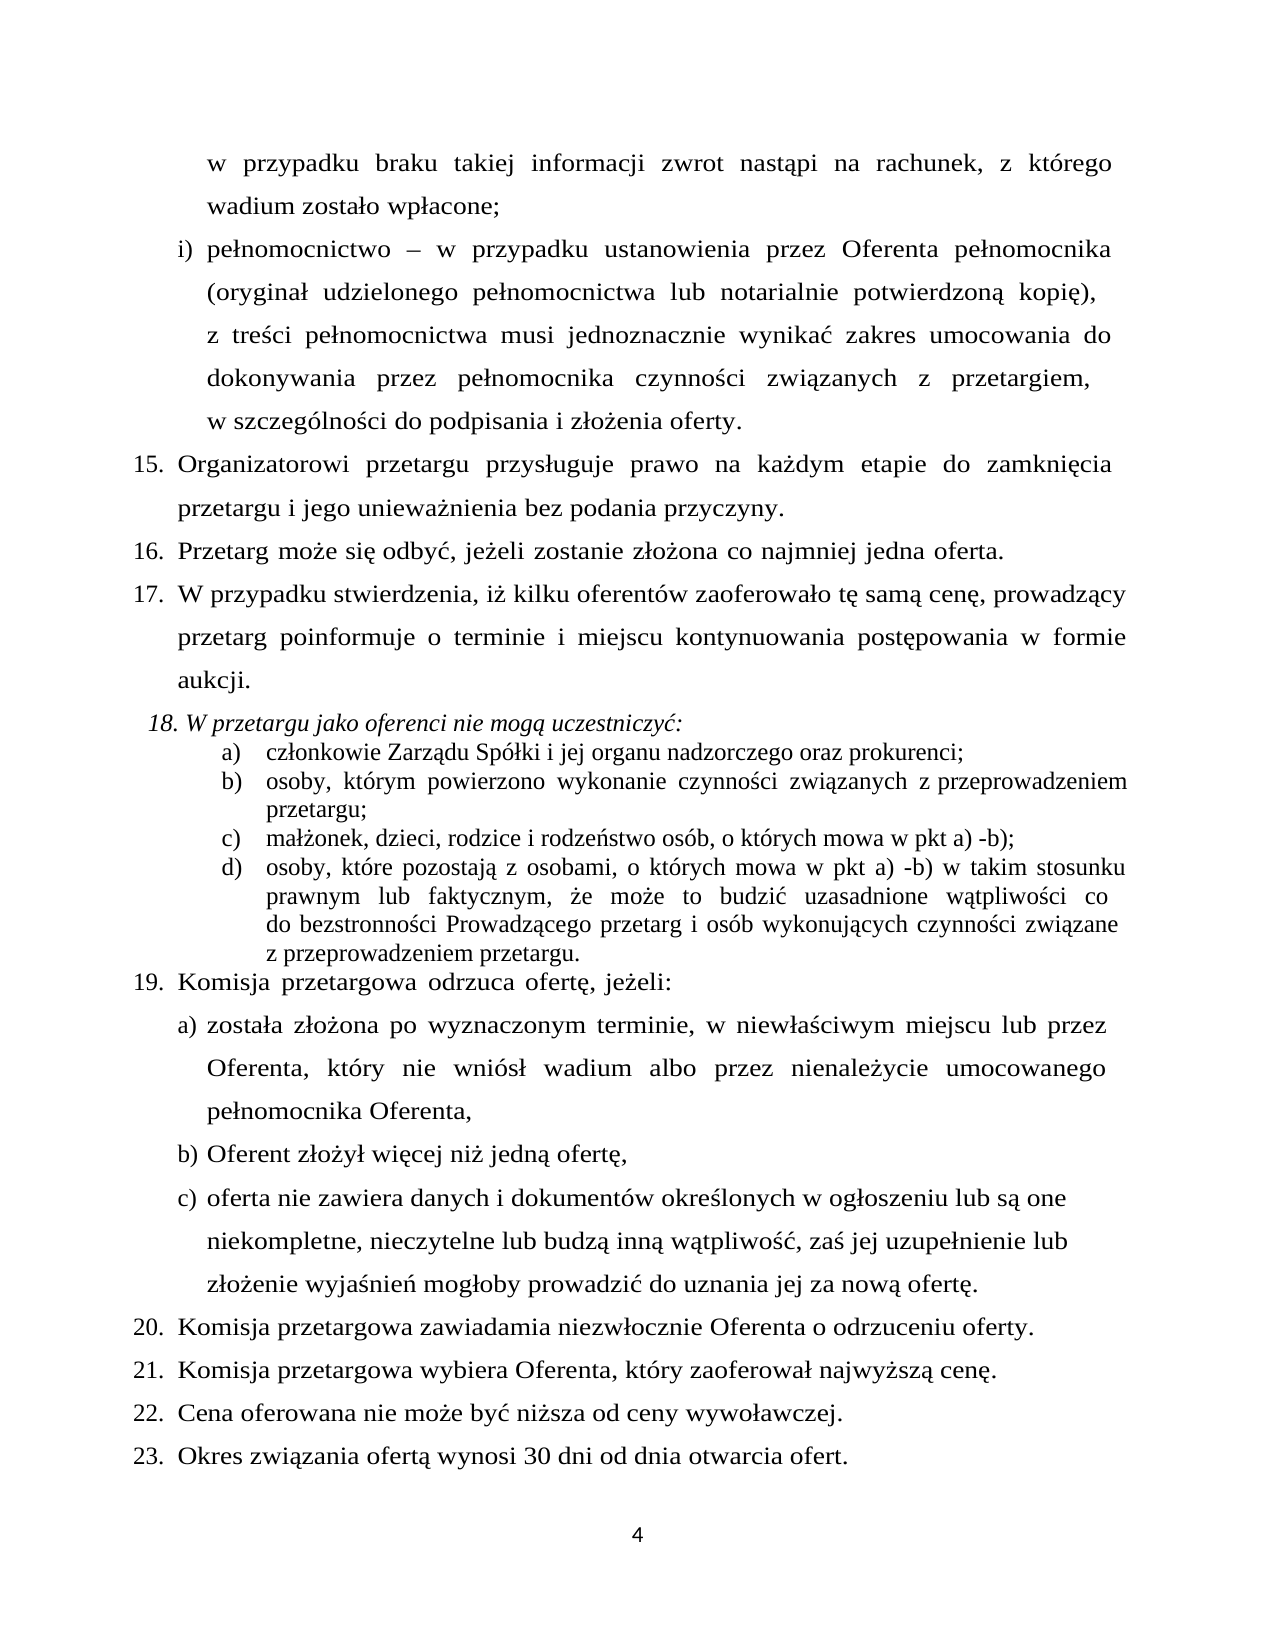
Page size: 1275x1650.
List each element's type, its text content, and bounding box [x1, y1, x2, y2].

list Komisja przetargowa odrzuca ofertę, jeżeli: [133, 967, 1111, 996]
list została złożona po wyznaczonym terminie, w niewłaściwym miejscu lub przez Oferenta, który nie wniósł wadium albo przez nienależycie umocowanego pełnomocnika Oferenta, [177, 1010, 1108, 1125]
list członkowie Zarządu Spółki i jej organu nadzorczego oraz prokurenci; [221, 737, 1127, 766]
list Organizatorowi przetargu przysługuje prawo na każdym etapie do zamknięcia przetargu i jego unieważnienia bez podania przyczyny. [133, 449, 1112, 521]
list osoby, którym powierzono wykonanie czynności związanych z przeprowadzeniem przetargu; [221, 766, 1127, 823]
list W przetargu jako oferenci nie mogą uczestniczyć: [148, 708, 1127, 737]
list oferta nie zawiera danych i dokumentów określonych w ogłoszeniu lub są one niekompletne, nieczytelne lub budzą inną wątpliwość, zaś jej uzupełnienie lub złożenie wyjaśnień mogłoby prowadzić do uznania jej za nową ofertę. [177, 1183, 1096, 1298]
list pełnomocnictwo – w przypadku ustanowienia przez Oferenta pełnomocnika (oryginał udzielonego pełnomocnictwa lub notarialnie potwierdzoną kopię), z treści pełnomocnictwa musi jednoznacznie wynikać zakres umocowania do dokonywania przez pełnomocnika czynności związanych z przetargiem, w szczególności do podpisania i złożenia oferty. [177, 234, 1113, 435]
list Oferent złożył więcej niż jedną ofertę, [177, 1139, 1127, 1168]
list osoby, które pozostają z osobami, o których mowa w pkt a) -b) w takim stosunku prawnym lub faktycznym, że może to budzić uzasadnione wątpliwości co do bezstronności Prowadzącego przetarg i osób wykonujących czynności związane z przeprowadzeniem przetargu. [221, 852, 1127, 967]
list Komisja przetargowa zawiadamia niezwłocznie Oferenta o odrzuceniu oferty. [133, 1312, 1127, 1341]
list Cena oferowana nie może być niższa od ceny wywoławczej. [133, 1398, 1127, 1427]
list W przypadku stwierdzenia, iż kilku oferentów zaoferowało tę samą cenę, prowadzący przetarg poinformuje o terminie i miejscu kontynuowania postępowania w formie aukcji. [133, 579, 1127, 694]
list małżonek, dzieci, rodzice i rodzeństwo osób, o których mowa w pkt a) -b); [221, 823, 1127, 852]
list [177, 148, 1113, 219]
list Przetarg może się odbyć, jeżeli zostanie złożona co najmniej jedna oferta. [133, 536, 1127, 564]
list Okres związania ofertą wynosi 30 dni od dnia otwarcia ofert. [133, 1441, 1127, 1470]
list Komisja przetargowa wybiera Oferenta, który zaoferował najwyższą cenę. [133, 1355, 1127, 1384]
